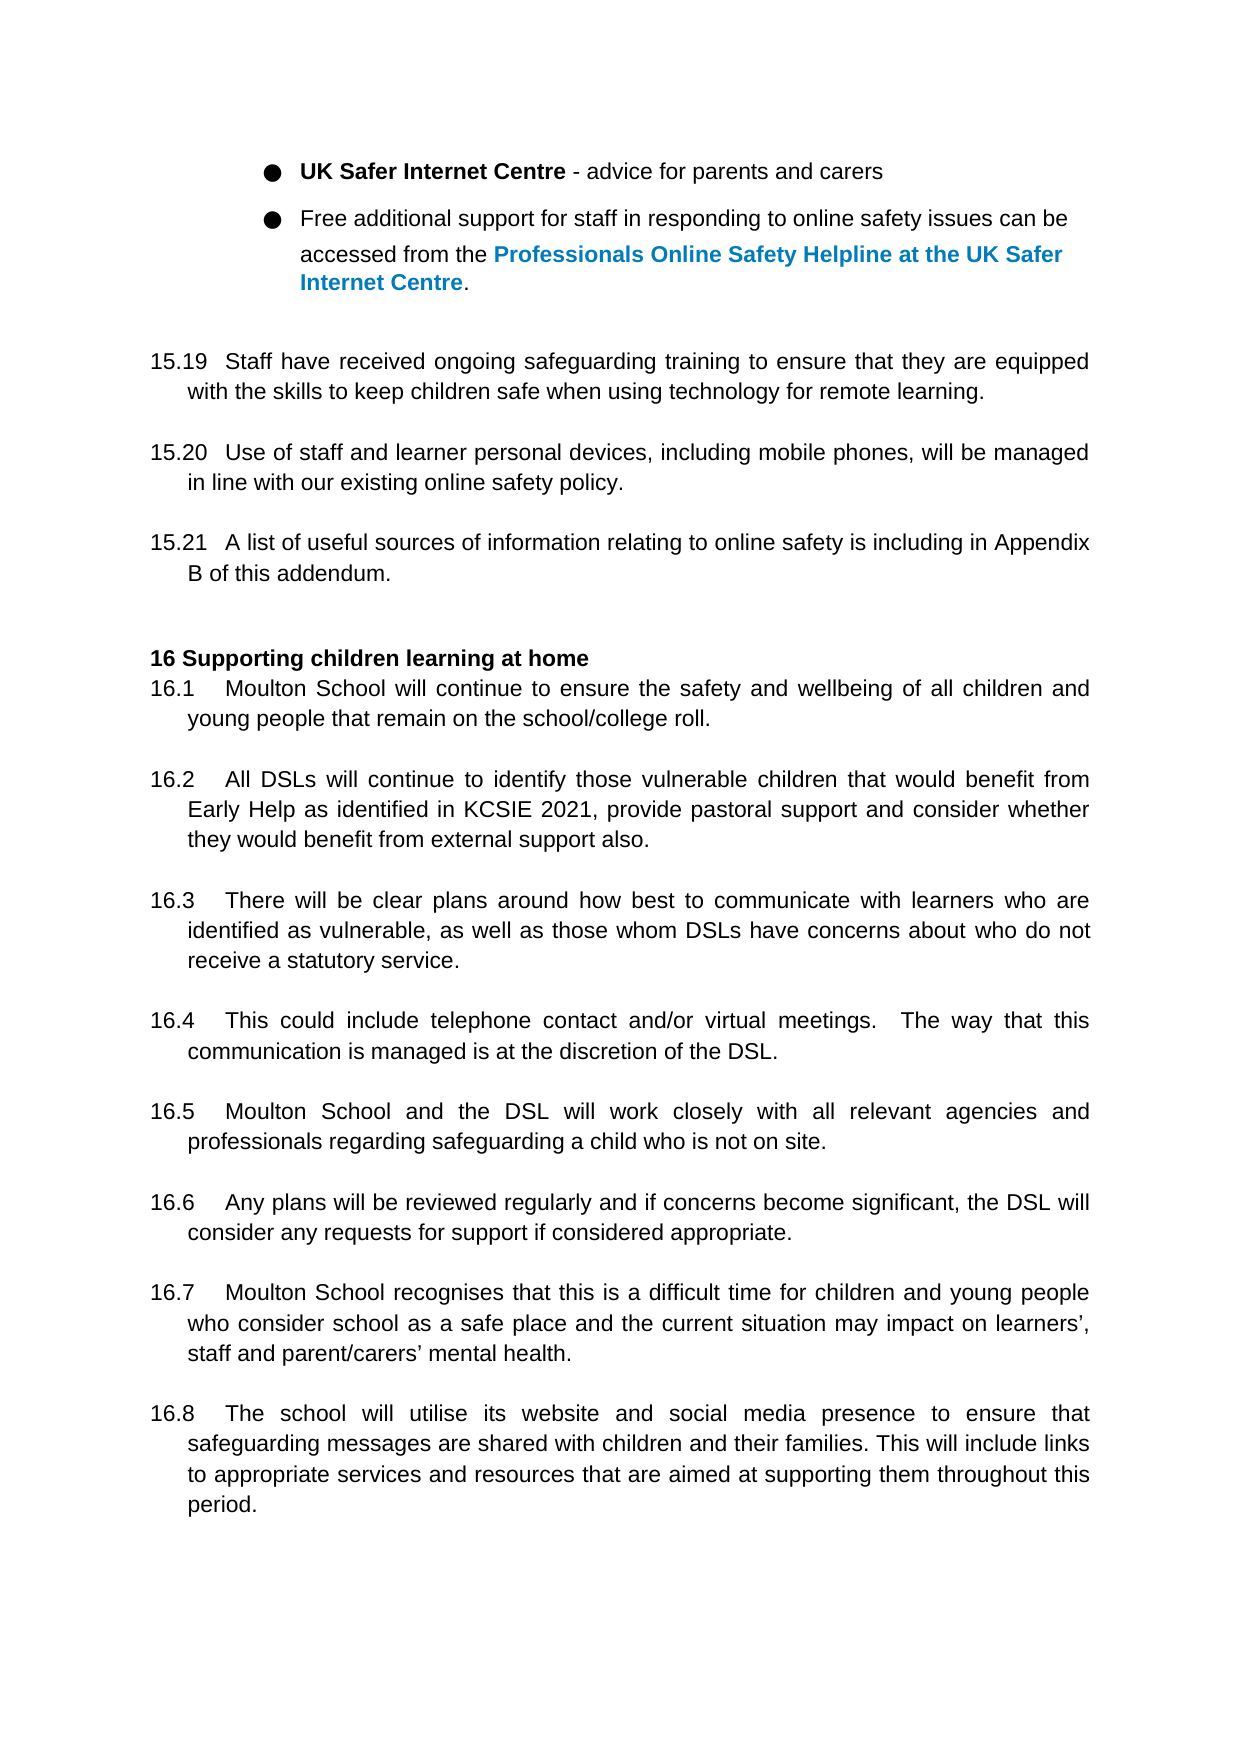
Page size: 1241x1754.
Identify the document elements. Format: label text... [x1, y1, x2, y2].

list Free additional support for staff in responding to online safety issues can be accessed from the Professionals Online Safety Helpline at the UK Safer Internet Centre. [262, 193, 1091, 295]
list Moulton School recognises that this is a difficult time for children and young people who consider school as a safe place and the current situation may impact on learners’, staff and parent/carers’ mental health. [150, 1279, 1091, 1366]
list Use of staff and learner personal devices, including mobile phones, will be managed in line with our existing online safety policy. [150, 439, 1091, 495]
list This could include telephone contact and/or virtual meetings. The way that this communication is managed is at the discretion of the DSL. [150, 1007, 1091, 1064]
list Moulton School and the DSL will work closely with all relevant agencies and professionals regarding safeguarding a child who is not on site. [150, 1098, 1091, 1154]
text 16 Supporting children learning at home [150, 645, 1091, 671]
list UK Safer Internet Centre - advice for parents and carers [262, 146, 1091, 193]
list A list of useful sources of information relating to online safety is including in Appendix B of this addendum. [150, 529, 1091, 586]
list The school will utilise its website and social media presence to ensure that safeguarding messages are shared with children and their families. This will include links to appropriate services and resources that are aimed at supporting them throughout this period. [150, 1400, 1091, 1517]
list There will be clear plans around how best to communicate with learners who are identified as vulnerable, as well as those whom DSLs have concerns about who do not receive a statutory service. [150, 887, 1091, 973]
list Staff have received ongoing safeguarding training to ensure that they are equipped with the skills to keep children safe when using technology for remote learning. [150, 348, 1091, 404]
list All DSLs will continue to identify those vulnerable children that would benefit from Early Help as identified in KCSIE 2021, provide pastoral support and consider whether they would benefit from external support also. [150, 766, 1091, 852]
list Moulton School will continue to ensure the safety and wellbeing of all children and young people that remain on the school/college roll. [150, 675, 1091, 732]
list Any plans will be reviewed regularly and if concerns become significant, the DSL will consider any requests for support if considered appropriate. [150, 1189, 1091, 1245]
